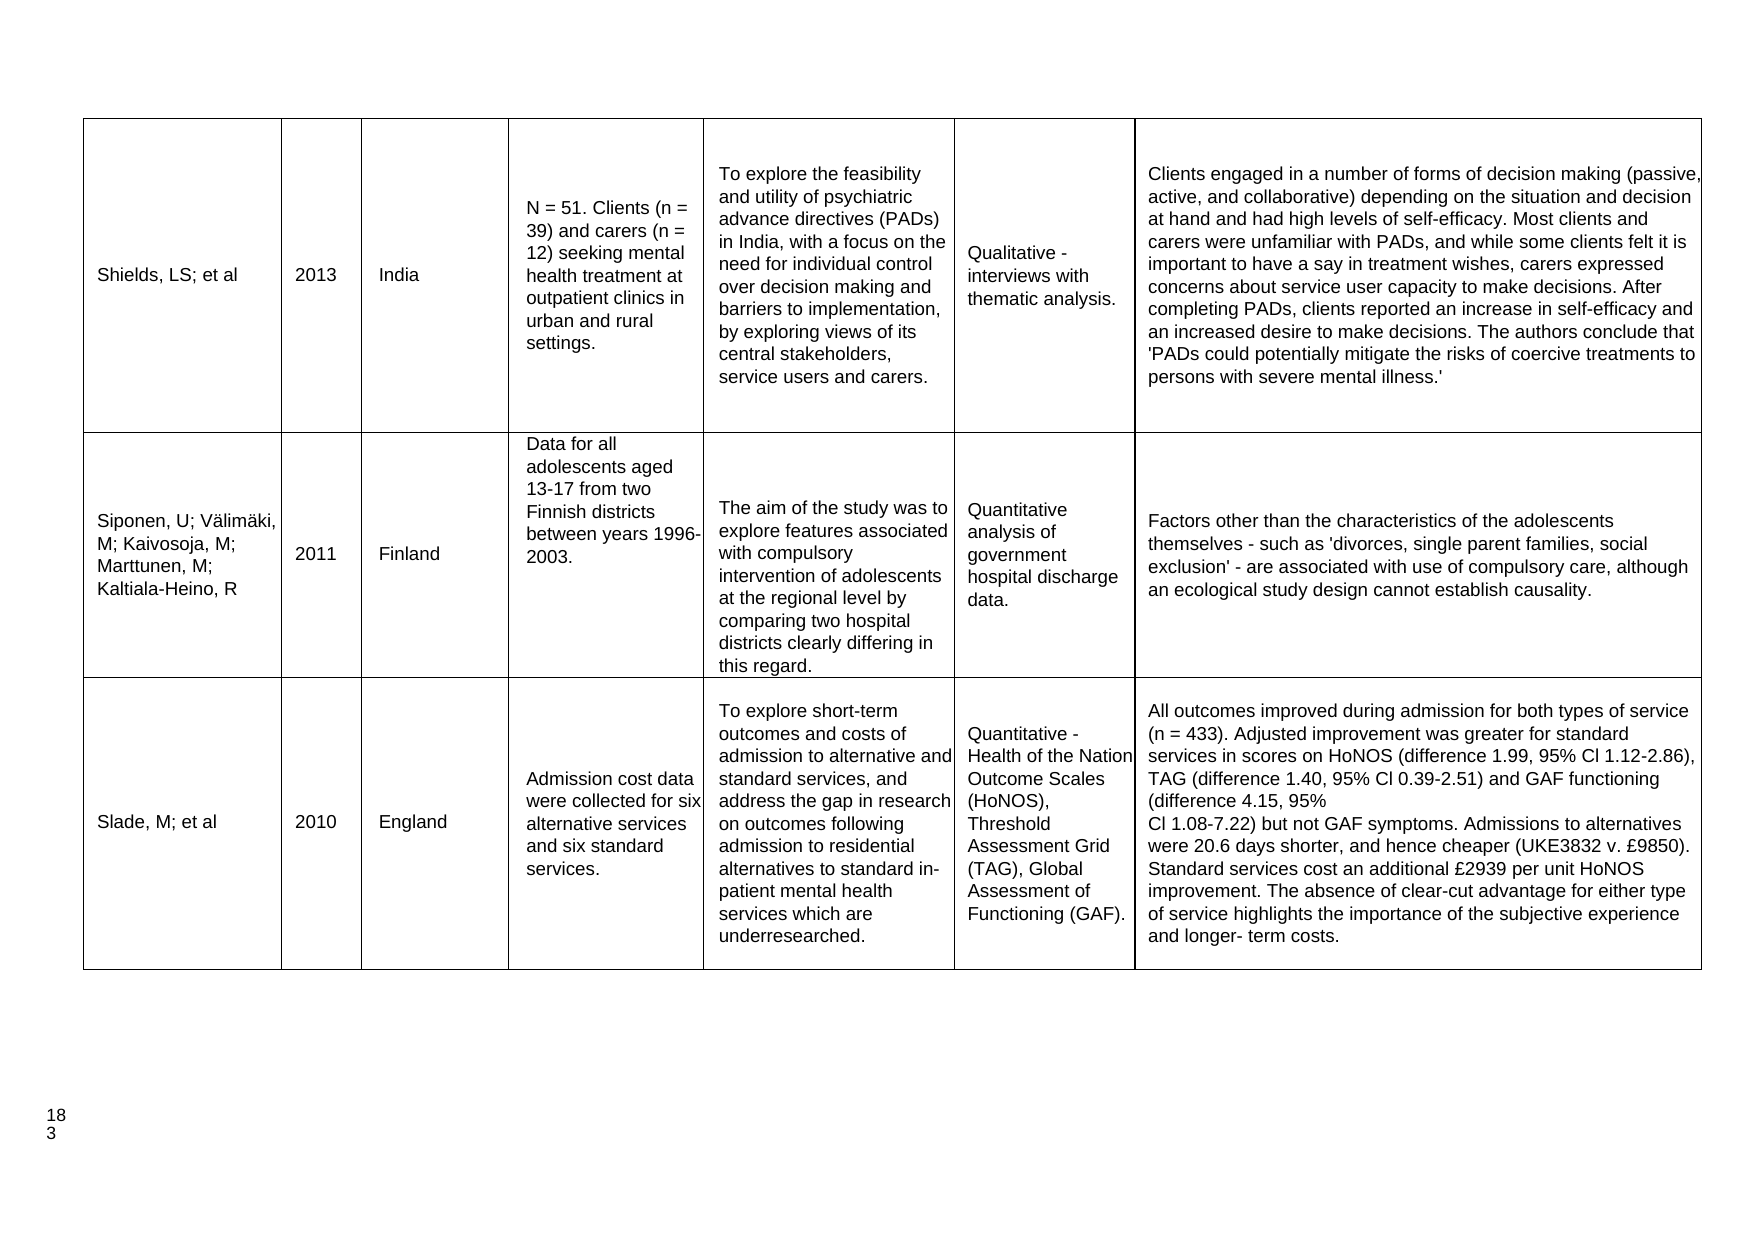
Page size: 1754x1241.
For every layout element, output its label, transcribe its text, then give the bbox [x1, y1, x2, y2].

text 183 [46, 1107, 72, 1140]
table_cell Admission cost data were collected for six alternative services and six standard services. [509, 678, 703, 969]
table_cell Quantitative - Health of the Nation Outcome Scales (HoNOS), Threshold Assessment Grid (TAG), Global Assessment of Functioning (GAF). [955, 678, 1134, 969]
table_header Qualitative - interviews with thematic analysis. [955, 119, 1134, 432]
table_cell England [362, 678, 508, 969]
table_header Shields, LS; et al [84, 119, 281, 432]
table_header Clients engaged in a number of forms of decision making (passive, active, and collaborative) depending on the situation and decision at hand and had high levels of self-efficacy. Most clients and carers were unfamiliar with PADs, and while some clients felt it is important to have a say in treatment wishes, carers expressed concerns about service user capacity to make decisions. After completing PADs, clients reported an increase in self-efficacy and an increased desire to make decisions. The authors conclude that 'PADs could potentially mitigate the risks of coercive treatments to persons with severe mental illness.' [1136, 119, 1701, 432]
table_header 2013 [282, 119, 361, 432]
table_cell Data for all adolescents aged 13-17 from two Finnish districts between years 1996-2003. [509, 433, 703, 677]
table_header N = 51. Clients (n = 39) and carers (n = 12) seeking mental health treatment at outpatient clinics in urban and rural settings. [509, 119, 703, 432]
table_cell Finland [362, 433, 508, 677]
table_cell The aim of the study was to explore features associated with compulsory intervention of adolescents at the regional level by comparing two hospital districts clearly differing in this regard. [704, 433, 954, 677]
table_cell All outcomes improved during admission for both types of service (n = 433). Adjusted improvement was greater for standard services in scores on HoNOS (difference 1.99, 95% Cl 1.12-2.86), TAG (difference 1.40, 95% Cl 0.39-2.51) and GAF functioning (difference 4.15, 95% Cl 1.08-7.22) but not GAF symptoms. Admissions to alternatives were 20.6 days shorter, and hence cheaper (UKE3832 v. £9850). Standard services cost an additional £2939 per unit HoNOS improvement. The absence of clear-cut advantage for either type of service highlights the importance of the subjective experience and longer- term costs. [1136, 678, 1701, 969]
table_cell Slade, M; et al [84, 678, 281, 969]
table_cell Factors other than the characteristics of the adolescents themselves - such as 'divorces, single parent families, social exclusion' - are associated with use of compulsory care, although an ecological study design cannot establish causality. [1136, 433, 1701, 677]
table_cell To explore short-term outcomes and costs of admission to alternative and standard services, and address the gap in research on outcomes following admission to residential alternatives to standard in-patient mental health services which are underresearched. [704, 678, 954, 969]
table_header To explore the feasibility and utility of psychiatric advance directives (PADs) in India, with a focus on the need for individual control over decision making and barriers to implementation, by exploring views of its central stakeholders, service users and carers. [704, 119, 954, 432]
table_cell 2010 [282, 678, 361, 969]
table_cell Quantitative analysis of government hospital discharge data. [955, 433, 1134, 677]
table_header India [362, 119, 508, 432]
table_cell Siponen, U; Välimäki, M; Kaivosoja, M; Marttunen, M; Kaltiala-Heino, R [84, 433, 281, 677]
table_cell 2011 [282, 433, 361, 677]
